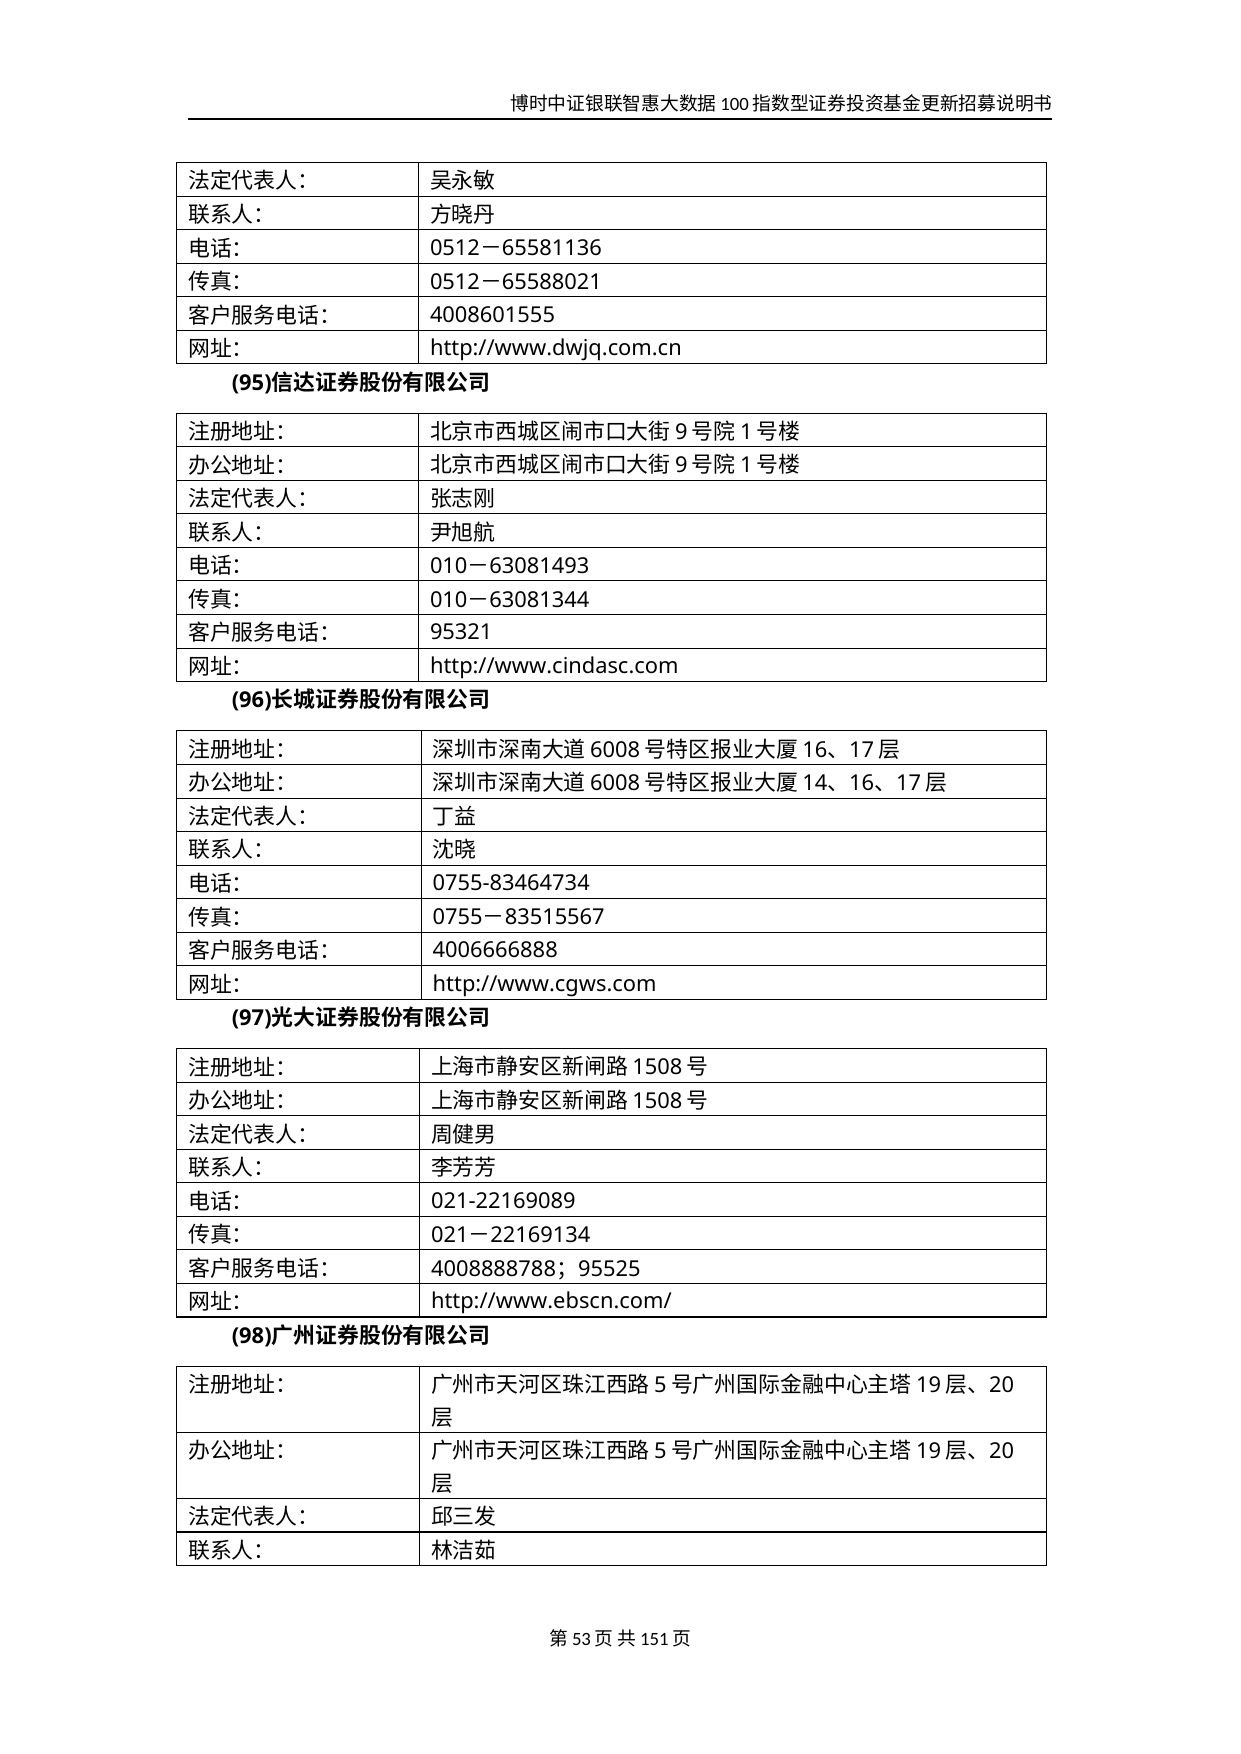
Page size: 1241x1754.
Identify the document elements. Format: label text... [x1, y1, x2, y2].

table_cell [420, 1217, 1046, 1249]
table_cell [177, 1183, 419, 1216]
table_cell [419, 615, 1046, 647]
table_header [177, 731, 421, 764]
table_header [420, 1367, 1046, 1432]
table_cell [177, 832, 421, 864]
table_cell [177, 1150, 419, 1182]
text (96)长城证券股份有限公司 [188, 682, 1052, 714]
text (98)广州证券股份有限公司 [188, 1317, 1052, 1350]
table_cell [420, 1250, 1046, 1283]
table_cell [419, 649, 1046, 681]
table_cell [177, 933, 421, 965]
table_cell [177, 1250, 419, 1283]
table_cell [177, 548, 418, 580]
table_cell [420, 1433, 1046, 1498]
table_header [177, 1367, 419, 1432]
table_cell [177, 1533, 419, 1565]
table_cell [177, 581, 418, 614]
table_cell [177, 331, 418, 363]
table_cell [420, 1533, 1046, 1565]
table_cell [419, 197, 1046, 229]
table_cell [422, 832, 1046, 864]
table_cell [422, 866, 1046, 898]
text (97)光大证券股份有限公司 [188, 1000, 1052, 1032]
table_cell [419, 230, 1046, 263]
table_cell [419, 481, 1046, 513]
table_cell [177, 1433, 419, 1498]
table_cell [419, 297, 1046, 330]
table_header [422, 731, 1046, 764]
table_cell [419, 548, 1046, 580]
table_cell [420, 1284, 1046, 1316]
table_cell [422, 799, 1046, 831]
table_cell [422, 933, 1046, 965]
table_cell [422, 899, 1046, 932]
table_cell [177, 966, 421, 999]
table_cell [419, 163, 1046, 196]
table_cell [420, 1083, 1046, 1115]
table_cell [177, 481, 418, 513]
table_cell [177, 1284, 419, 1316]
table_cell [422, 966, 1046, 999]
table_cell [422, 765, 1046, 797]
text (95)信达证券股份有限公司 [188, 364, 1052, 397]
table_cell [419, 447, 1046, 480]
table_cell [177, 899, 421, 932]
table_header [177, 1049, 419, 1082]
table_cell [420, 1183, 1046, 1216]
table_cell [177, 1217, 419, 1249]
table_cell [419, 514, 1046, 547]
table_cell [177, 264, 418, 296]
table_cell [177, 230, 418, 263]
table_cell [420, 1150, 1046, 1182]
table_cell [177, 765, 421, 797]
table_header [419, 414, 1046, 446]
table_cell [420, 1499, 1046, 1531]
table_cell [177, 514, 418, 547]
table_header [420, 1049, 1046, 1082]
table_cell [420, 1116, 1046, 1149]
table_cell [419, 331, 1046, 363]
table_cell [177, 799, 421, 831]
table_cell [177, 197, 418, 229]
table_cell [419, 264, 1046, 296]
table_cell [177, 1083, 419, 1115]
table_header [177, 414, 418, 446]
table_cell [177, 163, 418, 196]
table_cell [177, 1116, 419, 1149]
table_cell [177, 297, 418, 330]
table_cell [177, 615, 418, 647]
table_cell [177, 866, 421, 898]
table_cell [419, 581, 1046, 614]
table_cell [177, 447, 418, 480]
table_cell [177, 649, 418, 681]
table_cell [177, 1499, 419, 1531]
